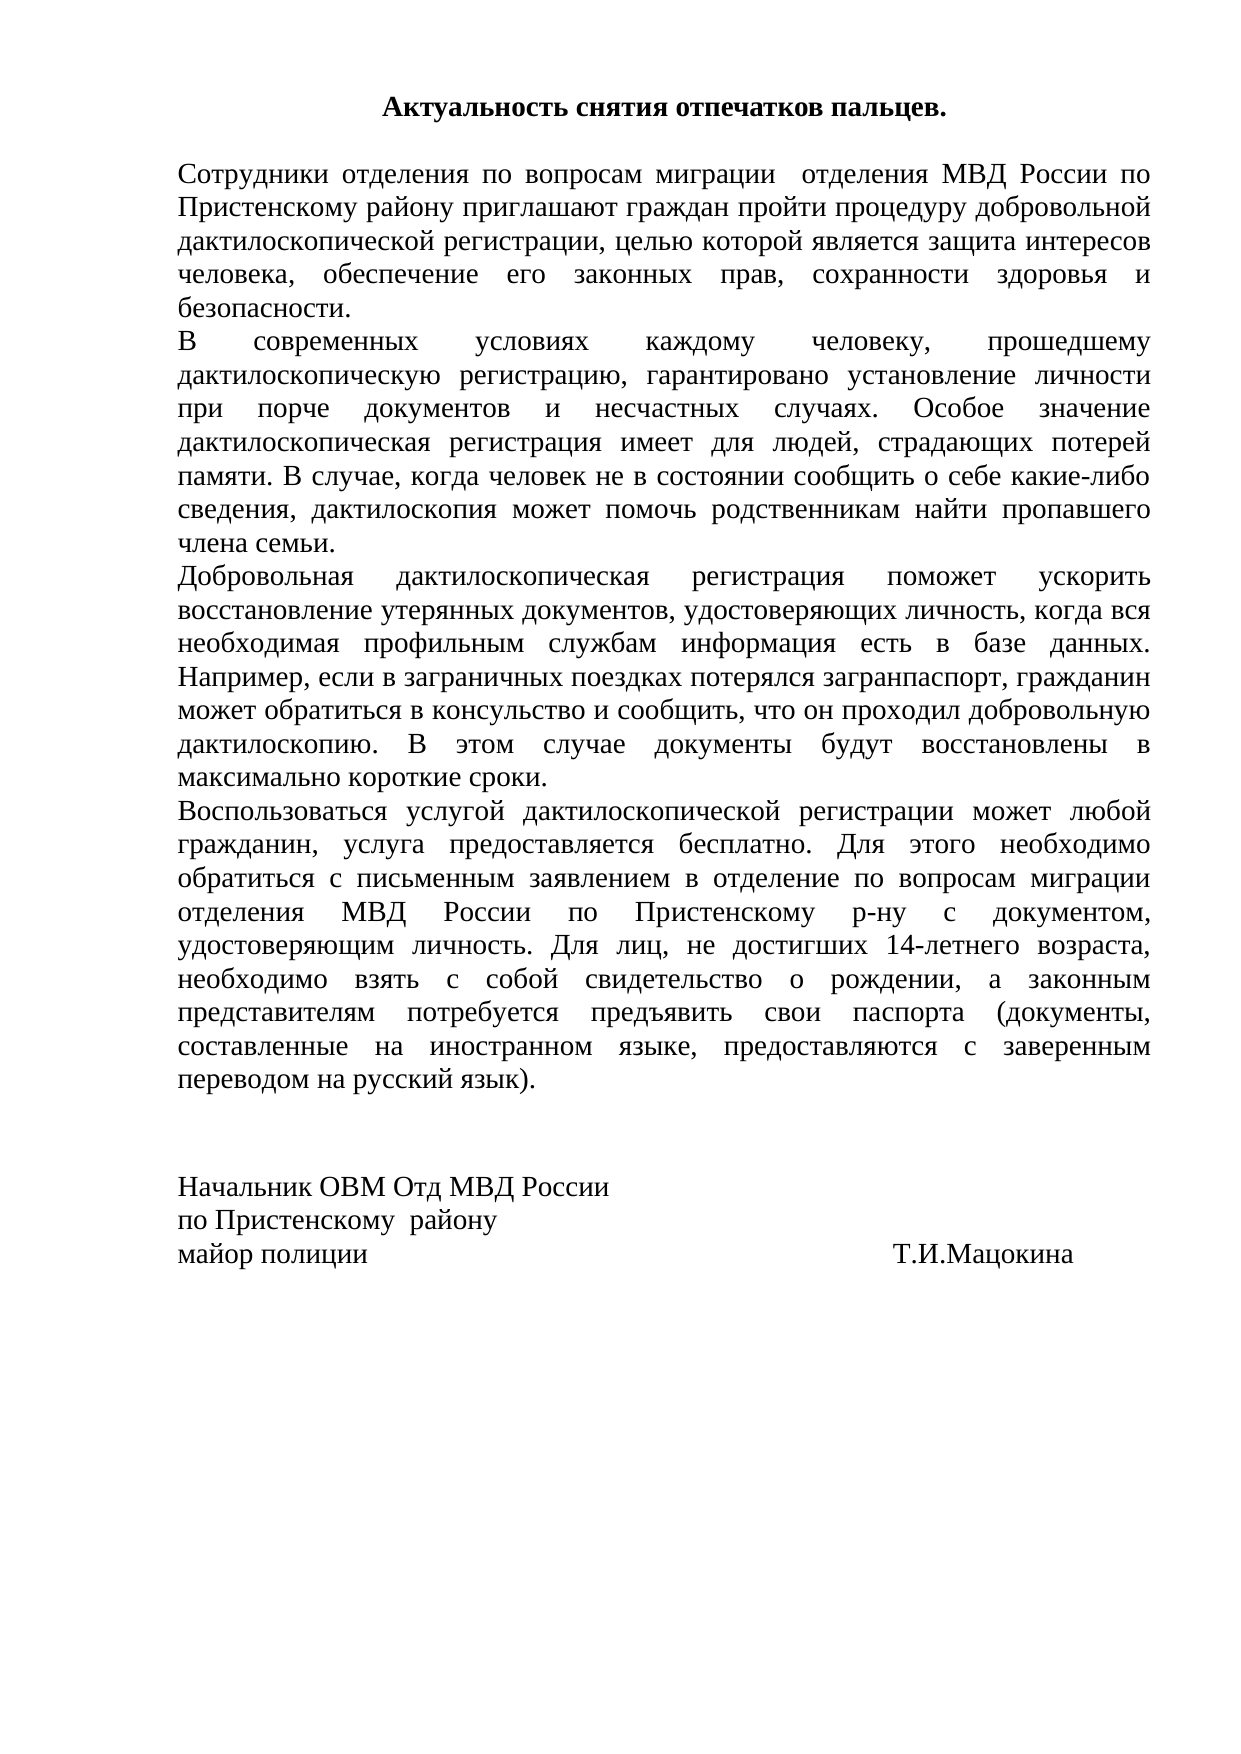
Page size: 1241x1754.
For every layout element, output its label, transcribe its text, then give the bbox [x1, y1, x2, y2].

text по Пристенскому району [177, 1202, 1152, 1236]
text Актуальность снятия отпечатков пальцев. [177, 89, 1152, 122]
text Начальник ОВМ Отд МВД России [177, 1169, 1152, 1202]
text Добровольная дактилоскопическая регистрация поможет ускорить восстановление утерянных документов, удостоверяющих личность, когда вся необходимая профильным службам информация есть в базе данных. Например, если в заграничных поездках потерялся загранпаспорт, гражданин может обратиться в консульство и сообщить, что он проходил добровольную дактилоскопию. В этом случае документы будут восстановлены в максимально короткие сроки. [177, 558, 1152, 793]
text Воспользоваться услугой дактилоскопической регистрации может любой гражданин, услуга предоставляется бесплатно. Для этого необходимо обратиться с письменным заявлением в отделение по вопросам миграции отделения МВД России по Пристенскому р-ну с документом, удостоверяющим личность. Для лиц, не достигших 14-летнего возраста, необходимо взять с собой свидетельство о рождении, а законным представителям потребуется предъявить свои паспорта (документы, составленные на иностранном языке, предоставляются с заверенным переводом на русский язык). [177, 793, 1152, 1095]
text В современных условиях каждому человеку, прошедшему дактилоскопическую регистрацию, гарантировано установление личности при порче документов и несчастных случаях. Особое значение дактилоскопическая регистрация имеет для людей, страдающих потерей памяти. В случае, когда человек не в состоянии сообщить о себе какие-либо сведения, дактилоскопия может помочь родственникам найти пропавшего члена семьи. [177, 323, 1152, 558]
text майор полиции Т.И.Мацокина [177, 1236, 1152, 1269]
text Сотрудники отделения по вопросам миграции отделения МВД России по Пристенскому району приглашают граждан пройти процедуру добровольной дактилоскопической регистрации, целью которой является защита интересов человека, обеспечение его законных прав, сохранности здоровья и безопасности. [177, 156, 1152, 323]
